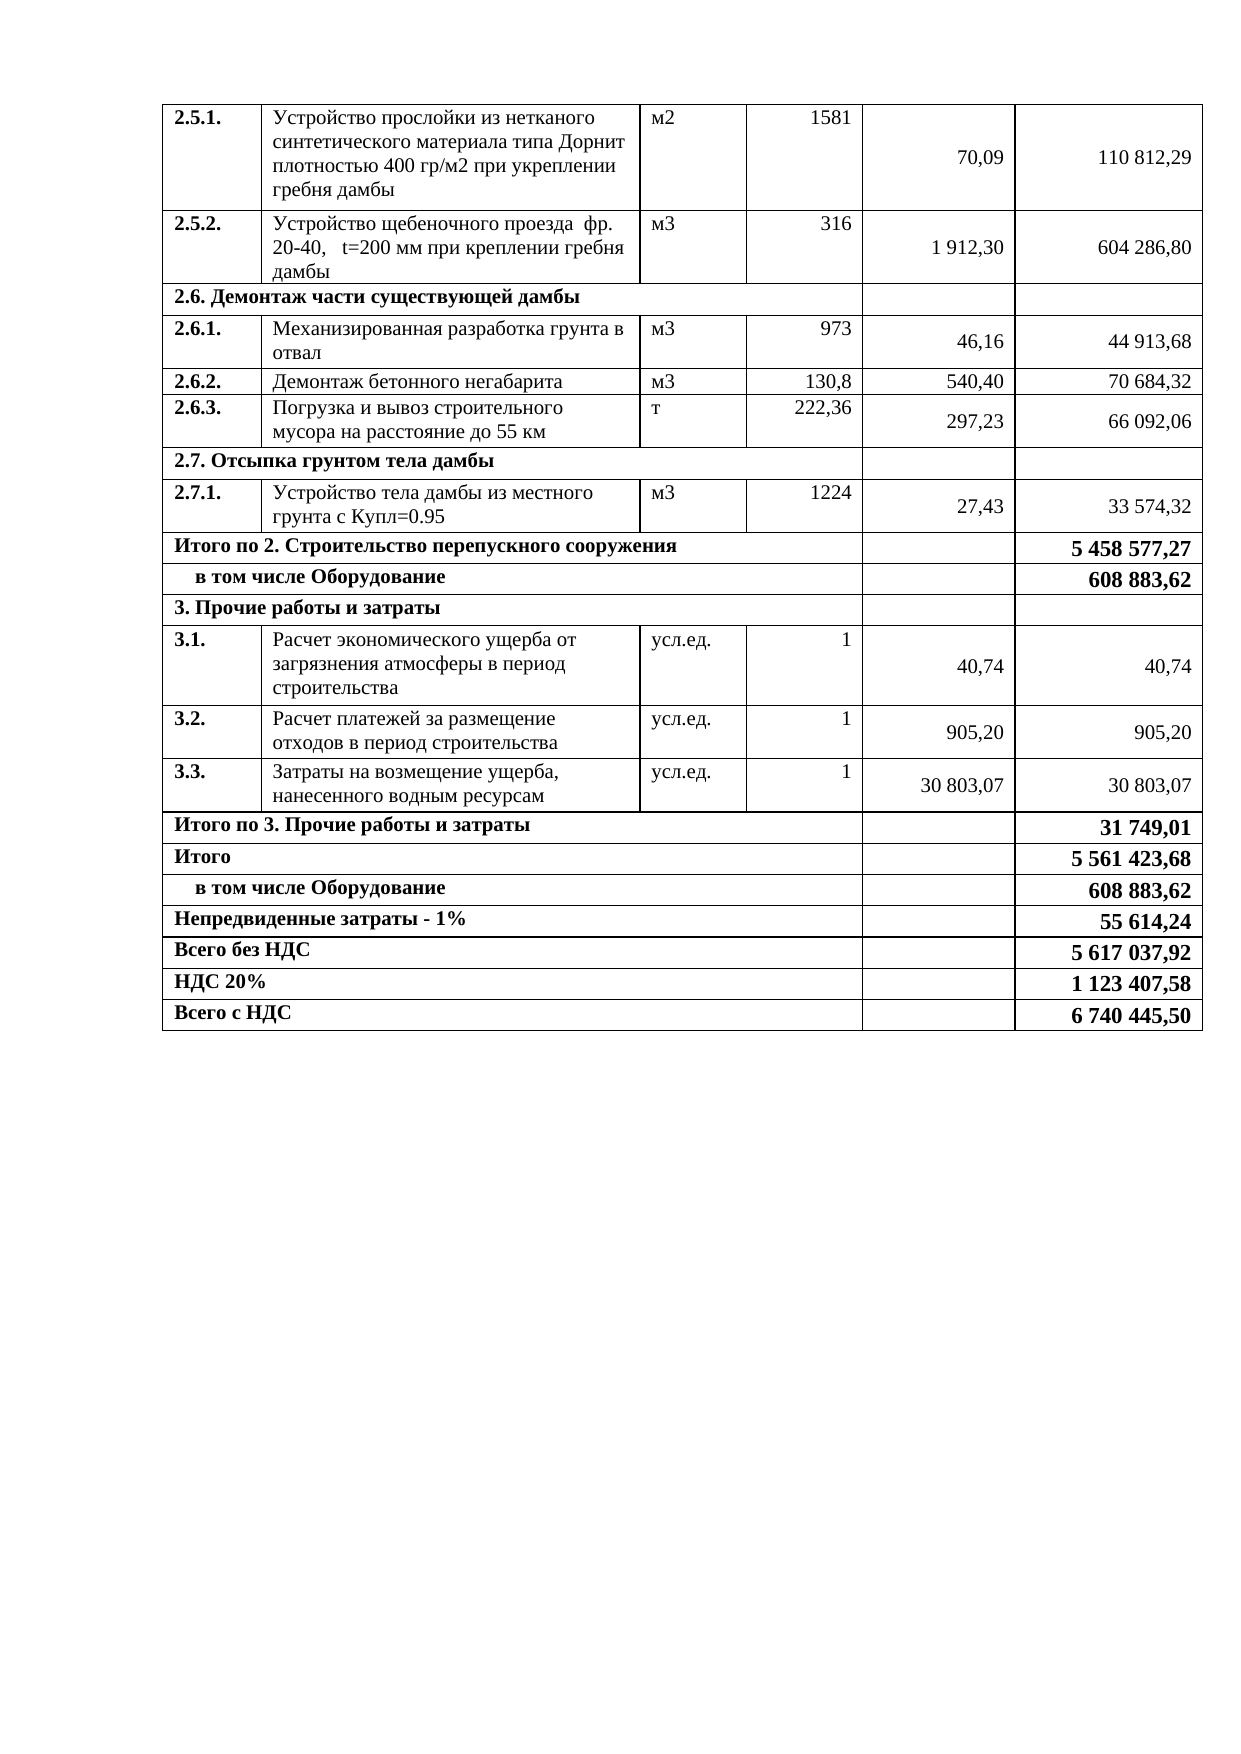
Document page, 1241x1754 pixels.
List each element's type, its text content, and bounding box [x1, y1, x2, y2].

table_cell м3 [641, 316, 746, 368]
table_cell 2.6.2. [163, 369, 261, 394]
table_cell 1 912,30 [863, 211, 1014, 283]
table_cell 3.1. [163, 626, 261, 705]
table_cell [1016, 448, 1202, 478]
table_cell [1016, 284, 1202, 314]
table_cell т [641, 395, 746, 447]
table_cell усл.ед. [641, 626, 746, 705]
table_cell 46,16 [863, 316, 1014, 368]
table_cell 2.7.1. [163, 480, 261, 532]
table_cell [863, 533, 1014, 563]
table_cell 5 617 037,92 [1016, 938, 1202, 968]
table_cell Итого [163, 844, 862, 874]
table_cell 608 883,62 [1016, 564, 1202, 594]
table_cell 222,36 [747, 395, 862, 447]
table_cell [863, 595, 1014, 625]
table_cell в том числе Оборудование [163, 564, 862, 594]
table_cell 905,20 [1016, 706, 1202, 758]
table_cell 40,74 [863, 626, 1014, 705]
table_cell [863, 844, 1014, 874]
table_cell [863, 969, 1014, 999]
table_cell 33 574,32 [1016, 480, 1202, 532]
table_cell НДС 20% [163, 969, 862, 999]
table_cell Погрузка и вывоз строительного мусора на расстояние до 55 км [262, 395, 639, 447]
table_cell Демонтаж бетонного негабарита [262, 369, 639, 394]
table_cell 70 684,32 [1016, 369, 1202, 394]
table_cell 110 812,29 [1016, 105, 1202, 210]
table_cell [863, 284, 1014, 314]
table_cell 3. Прочие работы и затраты [163, 595, 862, 625]
table_cell 604 286,80 [1016, 211, 1202, 283]
table_cell 55 614,24 [1016, 906, 1202, 936]
table_cell 1 [747, 626, 862, 705]
table_cell [863, 938, 1014, 968]
table_cell 2.6.1. [163, 316, 261, 368]
table_cell 2.6. Демонтаж части существующей дамбы [163, 284, 862, 314]
table_cell Всего без НДС [163, 938, 862, 968]
table_cell Непредвиденные затраты - 1% [163, 906, 862, 936]
table_cell 973 [747, 316, 862, 368]
table_cell 2.7. Отсыпка грунтом тела дамбы [163, 448, 862, 478]
table_cell [863, 813, 1014, 843]
table_cell 5 458 577,27 [1016, 533, 1202, 563]
table_cell 1 [747, 706, 862, 758]
table_cell 316 [747, 211, 862, 283]
table_cell [863, 1000, 1014, 1030]
table_cell м3 [641, 480, 746, 532]
table_cell 3.3. [163, 759, 261, 811]
table_cell м3 [641, 211, 746, 283]
table_cell 27,43 [863, 480, 1014, 532]
table_cell 40,74 [1016, 626, 1202, 705]
table_cell 608 883,62 [1016, 875, 1202, 905]
table_cell 70,09 [863, 105, 1014, 210]
table_cell усл.ед. [641, 706, 746, 758]
table_cell Устройство щебеночного проезда фр. 20-40, t=200 мм при креплении гребня дамбы [262, 211, 639, 283]
table_cell м2 [641, 105, 746, 210]
table_cell 2.5.1. [163, 105, 261, 210]
table_cell 6 740 445,50 [1016, 1000, 1202, 1030]
table_cell 1 123 407,58 [1016, 969, 1202, 999]
table_cell 1 [747, 759, 862, 811]
table_cell Всего с НДС [163, 1000, 862, 1030]
table_cell [863, 448, 1014, 478]
table_cell Итого по 3. Прочие работы и затраты [163, 813, 862, 843]
table_cell 31 749,01 [1016, 813, 1202, 843]
table_cell 130,8 [747, 369, 862, 394]
table_cell в том числе Оборудование [163, 875, 862, 905]
table_cell Расчет платежей за размещение отходов в период строительства [262, 706, 639, 758]
table_cell Устройство прослойки из нетканого синтетического материала типа Дорнит плотностью 400 гр/м2 при укреплении гребня дамбы [262, 105, 639, 210]
table_cell Устройство тела дамбы из местного грунта с Купл=0.95 [262, 480, 639, 532]
table_cell 5 561 423,68 [1016, 844, 1202, 874]
table_cell 30 803,07 [863, 759, 1014, 811]
table_cell Механизированная разработка грунта в отвал [262, 316, 639, 368]
table_cell [863, 906, 1014, 936]
table_cell 66 092,06 [1016, 395, 1202, 447]
table_cell Итого по 2. Строительство перепускного сооружения [163, 533, 862, 563]
table_cell 905,20 [863, 706, 1014, 758]
table_cell Расчет экономического ущерба от загрязнения атмосферы в период строительства [262, 626, 639, 705]
table_cell [863, 564, 1014, 594]
table_cell Затраты на возмещение ущерба, нанесенного водным ресурсам [262, 759, 639, 811]
table_cell 540,40 [863, 369, 1014, 394]
table_cell 3.2. [163, 706, 261, 758]
table_cell 297,23 [863, 395, 1014, 447]
table_cell 30 803,07 [1016, 759, 1202, 811]
table_cell 1224 [747, 480, 862, 532]
table_cell 2.5.2. [163, 211, 261, 283]
table_cell [863, 875, 1014, 905]
table_cell [1016, 595, 1202, 625]
table_cell 44 913,68 [1016, 316, 1202, 368]
table_cell м3 [641, 369, 746, 394]
table_cell 2.6.3. [163, 395, 261, 447]
table_cell усл.ед. [641, 759, 746, 811]
table_cell 1581 [747, 105, 862, 210]
